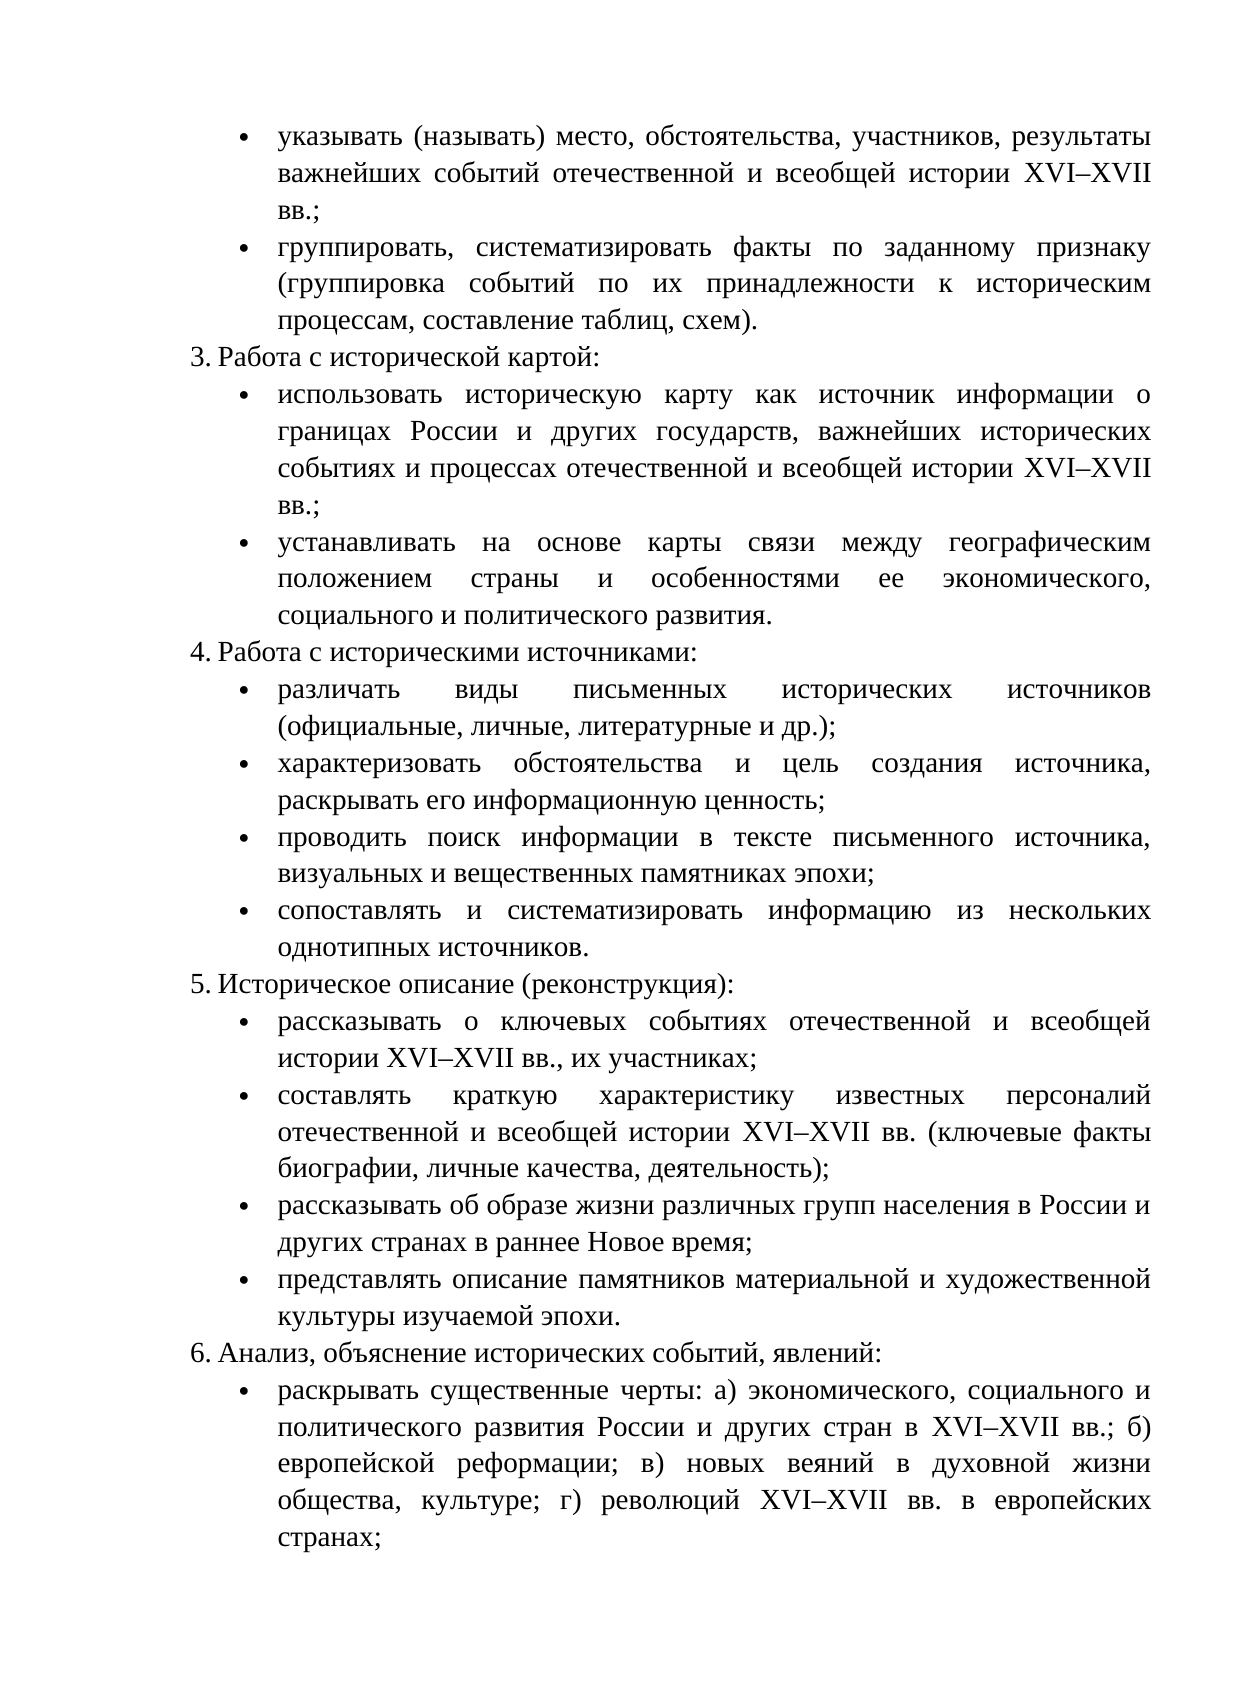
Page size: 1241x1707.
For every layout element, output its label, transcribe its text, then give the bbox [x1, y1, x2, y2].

list использовать историческую карту как источник информации о границах России и других государств, важнейших исторических событиях и процессах отечественной и всеобщей истории XVI–XVII вв.; [240, 376, 1152, 520]
list рассказывать о ключевых событиях отечественной и всеобщей истории XVI–XVII вв., их участниках; [240, 1003, 1152, 1073]
list группировать, систематизировать факты по заданному признаку (группировка событий по их принадлежности к историческим процессам, составление таблиц, схем). [240, 229, 1152, 336]
text 6. Анализ, объяснение исторических событий, явлений: [190, 1335, 1152, 1368]
text 4. Работа с историческими источниками: [190, 634, 1152, 668]
list различать виды письменных исторических источников (официальные, личные, литературные и др.); [240, 671, 1152, 742]
list представлять описание памятников материальной и художественной культуры изучаемой эпохи. [240, 1261, 1152, 1332]
list рассказывать об образе жизни различных групп населения в России и других странах в раннее Новое время; [240, 1187, 1152, 1258]
list указывать (называть) место, обстоятельства, участников, результаты важнейших событий отечественной и всеобщей истории XVI–XVII вв.; [240, 118, 1152, 225]
list сопоставлять и систематизировать информацию из нескольких однотипных источников. [240, 892, 1152, 963]
list проводить поиск информации в тексте письменного источника, визуальных и вещественных памятниках эпохи; [240, 819, 1152, 889]
list устанавливать на основе карты связи между географическим положением страны и особенностями ее экономического, социального и политического развития. [240, 524, 1152, 631]
text 3. Работа с исторической картой: [190, 339, 1152, 373]
list составлять краткую характеристику известных персоналий отечественной и всеобщей истории XVI–XVII вв. (ключевые факты биографии, личные качества, деятельность); [240, 1077, 1152, 1184]
list раскрывать существенные черты: а) экономического, социального и политического развития России и других стран в XVI–XVII вв.; б) европейской реформации; в) новых веяний в духовной жизни общества, культуре; г) революций XVI–XVII вв. в европейских странах; [240, 1372, 1152, 1553]
list характеризовать обстоятельства и цель создания источника, раскрывать его информационную ценность; [240, 745, 1152, 815]
text 5. Историческое описание (реконструкция): [190, 966, 1152, 1000]
